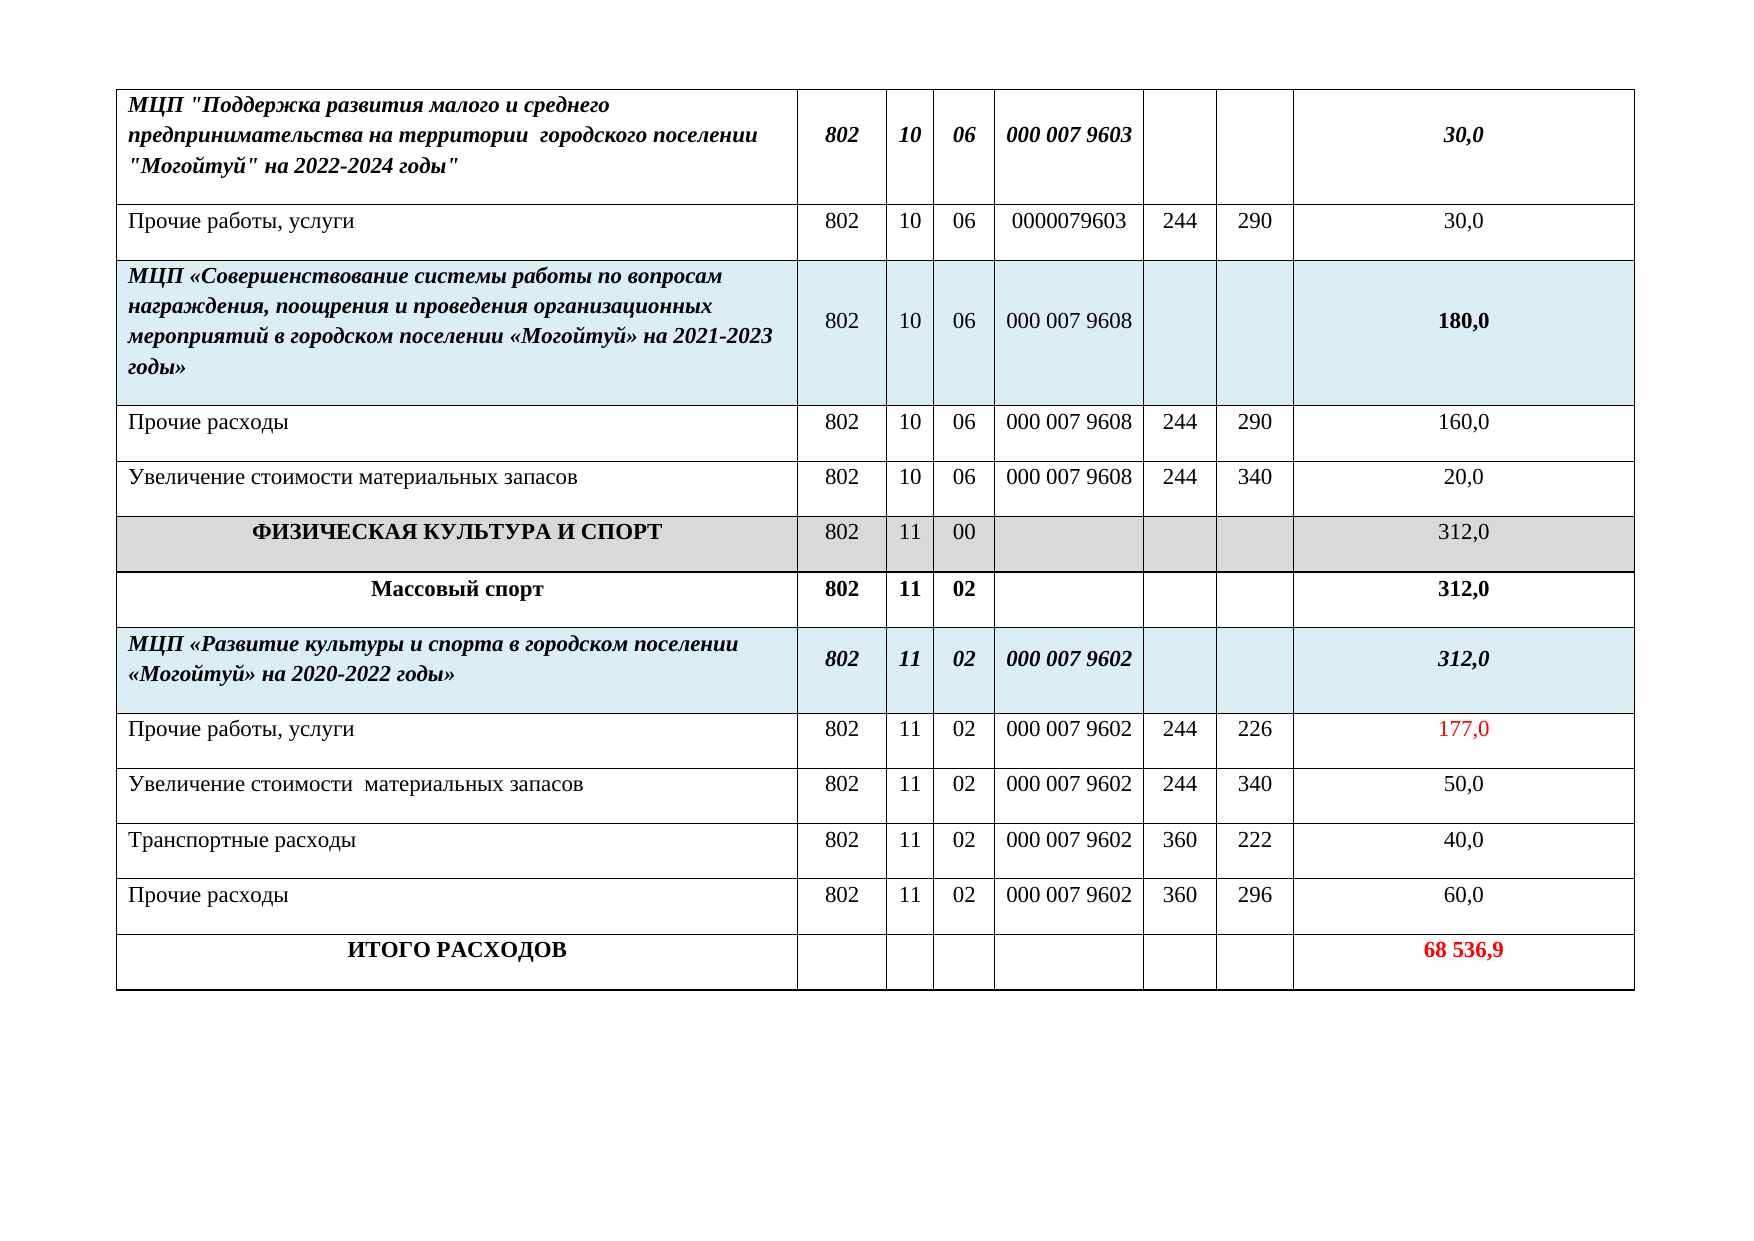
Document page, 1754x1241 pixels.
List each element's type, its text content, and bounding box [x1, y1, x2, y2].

table_cell 06 [934, 462, 994, 516]
table_cell 30,0 [1294, 205, 1634, 259]
table_cell 00 [934, 517, 994, 571]
table_cell Увеличение стоимости материальных запасов [117, 769, 797, 823]
table_cell 11 [887, 879, 933, 933]
table_cell [1217, 628, 1293, 713]
table_cell ФИЗИЧЕСКАЯ КУЛЬТУРА И СПОРТ [117, 517, 797, 571]
table_cell Прочие работы, услуги [117, 205, 797, 259]
table_cell [995, 517, 1143, 571]
table_cell 11 [887, 573, 933, 627]
table_cell 340 [1217, 769, 1293, 823]
table_cell 10 [887, 406, 933, 461]
table_cell 000 007 9608 [995, 261, 1143, 405]
table_cell [1144, 573, 1216, 627]
table_cell 10 [887, 205, 933, 259]
table_cell 244 [1144, 205, 1216, 259]
table_cell 68 536,9 [1294, 935, 1634, 989]
table_cell 02 [934, 769, 994, 823]
table_cell 10 [887, 261, 933, 405]
table_cell 802 [798, 462, 886, 516]
table_cell 296 [1217, 879, 1293, 933]
table_cell 226 [1217, 714, 1293, 768]
table_cell 312,0 [1294, 573, 1634, 627]
table_cell 50,0 [1294, 769, 1634, 823]
table_cell [1144, 261, 1216, 405]
table_cell 10 [887, 90, 933, 204]
table_cell [1217, 573, 1293, 627]
table_cell 06 [934, 261, 994, 405]
table_cell 802 [798, 406, 886, 461]
table_cell 802 [798, 517, 886, 571]
table_cell [1217, 90, 1293, 204]
table_cell 802 [798, 824, 886, 878]
table_cell 244 [1144, 714, 1216, 768]
table_cell 360 [1144, 824, 1216, 878]
table_cell 60,0 [1294, 879, 1634, 933]
table_cell 02 [934, 824, 994, 878]
table_cell [1144, 517, 1216, 571]
table_cell Увеличение стоимости материальных запасов [117, 462, 797, 516]
table_cell 40,0 [1294, 824, 1634, 878]
table_cell 06 [934, 406, 994, 461]
table_cell [995, 573, 1143, 627]
table_cell МЦП «Развитие культуры и спорта в городском поселении «Могойтуй» на 2020-2022 годы» [117, 628, 797, 713]
table_cell 02 [934, 628, 994, 713]
table_cell 11 [887, 517, 933, 571]
table_cell 02 [934, 714, 994, 768]
table_cell 802 [798, 879, 886, 933]
table_cell 10 [887, 462, 933, 516]
table_cell Прочие расходы [117, 879, 797, 933]
table_cell 11 [887, 714, 933, 768]
table_cell Массовый спорт [117, 573, 797, 627]
table_cell 802 [798, 628, 886, 713]
table_cell 244 [1144, 462, 1216, 516]
table_cell 290 [1217, 205, 1293, 259]
table_cell 000 007 9602 [995, 769, 1143, 823]
table_cell 290 [1217, 406, 1293, 461]
table_cell 222 [1217, 824, 1293, 878]
table_cell [1217, 517, 1293, 571]
table_cell [1144, 628, 1216, 713]
table_cell [1144, 90, 1216, 204]
table_cell 340 [1217, 462, 1293, 516]
table_cell 02 [934, 879, 994, 933]
table_cell 000 007 9608 [995, 462, 1143, 516]
table_cell 000 007 9602 [995, 628, 1143, 713]
table_cell 802 [798, 573, 886, 627]
table_cell 244 [1144, 406, 1216, 461]
table_cell 11 [887, 769, 933, 823]
table_cell Прочие расходы [117, 406, 797, 461]
table_cell 802 [798, 769, 886, 823]
table_cell 02 [934, 573, 994, 627]
table_cell 802 [798, 90, 886, 204]
table_cell 312,0 [1294, 517, 1634, 571]
table_cell МЦП «Совершенствование системы работы по вопросам награждения, поощрения и проведения организационных мероприятий в городском поселении «Могойтуй» на 2021-2023 годы» [117, 261, 797, 405]
table_cell 244 [1144, 769, 1216, 823]
table_cell 177,0 [1294, 714, 1634, 768]
table_cell [798, 935, 886, 989]
table_cell 0000079603 [995, 205, 1143, 259]
table_cell 000 007 9603 [995, 90, 1143, 204]
table_cell [1217, 261, 1293, 405]
table_cell 06 [934, 90, 994, 204]
table_cell [1144, 935, 1216, 989]
table_cell 360 [1144, 879, 1216, 933]
table_cell 160,0 [1294, 406, 1634, 461]
table_cell 000 007 9608 [995, 406, 1143, 461]
table_cell [934, 935, 994, 989]
table_cell 312,0 [1294, 628, 1634, 713]
table_cell 20,0 [1294, 462, 1634, 516]
table_cell 802 [798, 205, 886, 259]
table_cell [995, 935, 1143, 989]
table_cell [887, 935, 933, 989]
table_cell Транспортные расходы [117, 824, 797, 878]
table_cell 180,0 [1294, 261, 1634, 405]
table_cell Прочие работы, услуги [117, 714, 797, 768]
table_cell 000 007 9602 [995, 824, 1143, 878]
table_cell 802 [798, 714, 886, 768]
table_cell 11 [887, 628, 933, 713]
table_cell 30,0 [1294, 90, 1634, 204]
table_cell 11 [887, 824, 933, 878]
table_cell 000 007 9602 [995, 879, 1143, 933]
table_cell 802 [798, 261, 886, 405]
table_cell МЦП "Поддержка развития малого и среднего предпринимательства на территории городского поселении "Могойтуй" на 2022-2024 годы" [117, 90, 797, 204]
table_cell 000 007 9602 [995, 714, 1143, 768]
table_cell [1217, 935, 1293, 989]
table_cell ИТОГО РАСХОДОВ [117, 935, 797, 989]
table_cell 06 [934, 205, 994, 259]
